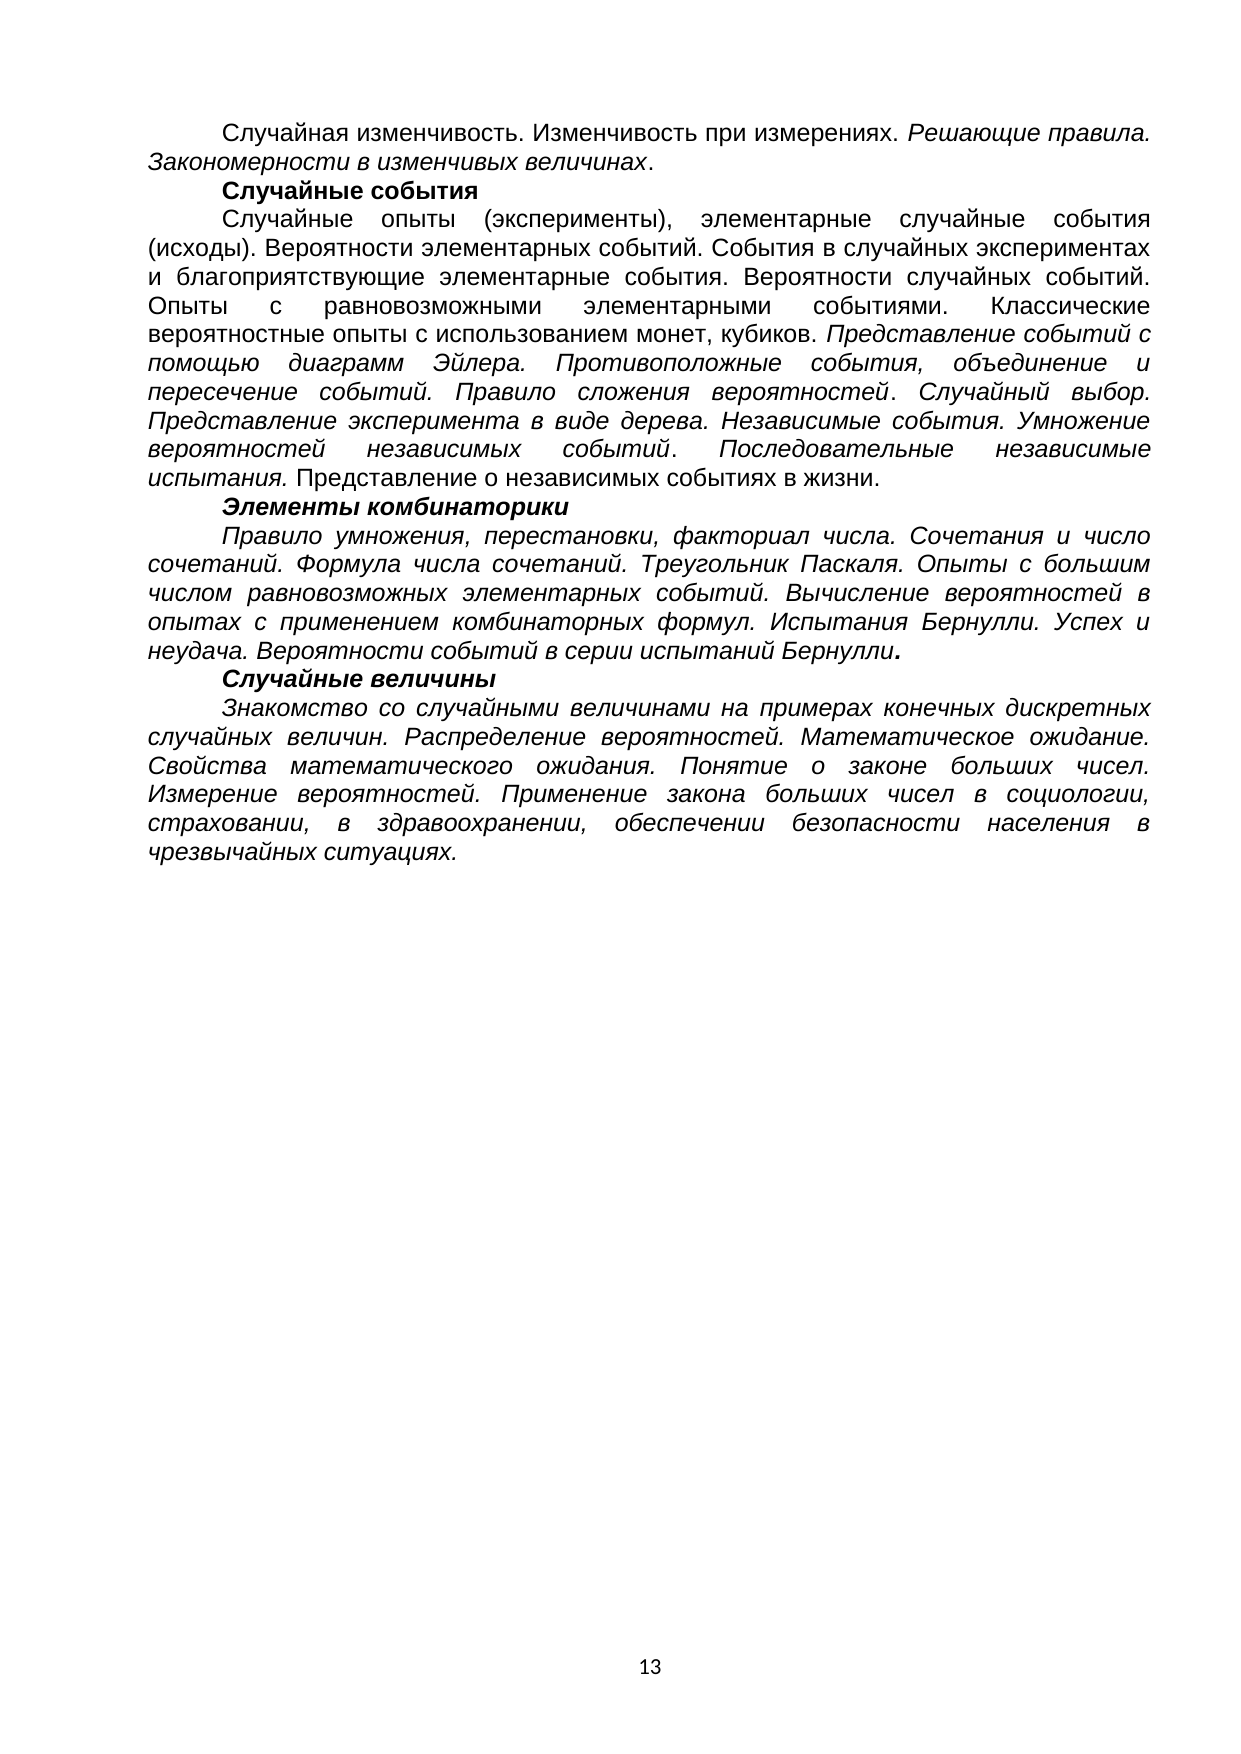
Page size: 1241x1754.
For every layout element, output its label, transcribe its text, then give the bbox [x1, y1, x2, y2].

text Правило умножения, перестановки, факториал числа. Сочетания и число сочетаний. Формула числа сочетаний. Треугольник Паскаля. Опыты с большим числом равновозможных элементарных событий. Вычисление вероятностей в опытах с применением комбинаторных формул. Испытания Бернулли. Успех и неудача. Вероятности событий в серии испытаний Бернулли. [148, 521, 1152, 664]
text Случайные опыты (эксперименты), элементарные случайные события (исходы). Вероятности элементарных событий. События в случайных экспериментах и благоприятствующие элементарные события. Вероятности случайных событий. Опыты с равновозможными элементарными событиями. Классические вероятностные опыты с использованием монет, кубиков. Представление событий с помощью диаграмм Эйлера. Противоположные события, объединение и пересечение событий. Правило сложения вероятностей. Случайный выбор. Представление эксперимента в виде дерева. Независимые события. Умножение вероятностей независимых событий. Последовательные независимые испытания. Представление о независимых событиях в жизни. [148, 204, 1152, 492]
text Случайные величины [148, 664, 1152, 693]
text Случайные события [148, 176, 1152, 204]
text Элементы комбинаторики [148, 492, 1152, 521]
text Случайная изменчивость. Изменчивость при измерениях. Решающие правила. Закономерности в изменчивых величинах. [148, 118, 1152, 176]
text Знакомство со случайными величинами на примерах конечных дискретных случайных величин. Распределение вероятностей. Математическое ожидание. Свойства математического ожидания. Понятие о законе больших чисел. Измерение вероятностей. Применение закона больших чисел в социологии, страховании, в здравоохранении, обеспечении безопасности населения в чрезвычайных ситуациях. [148, 693, 1152, 866]
